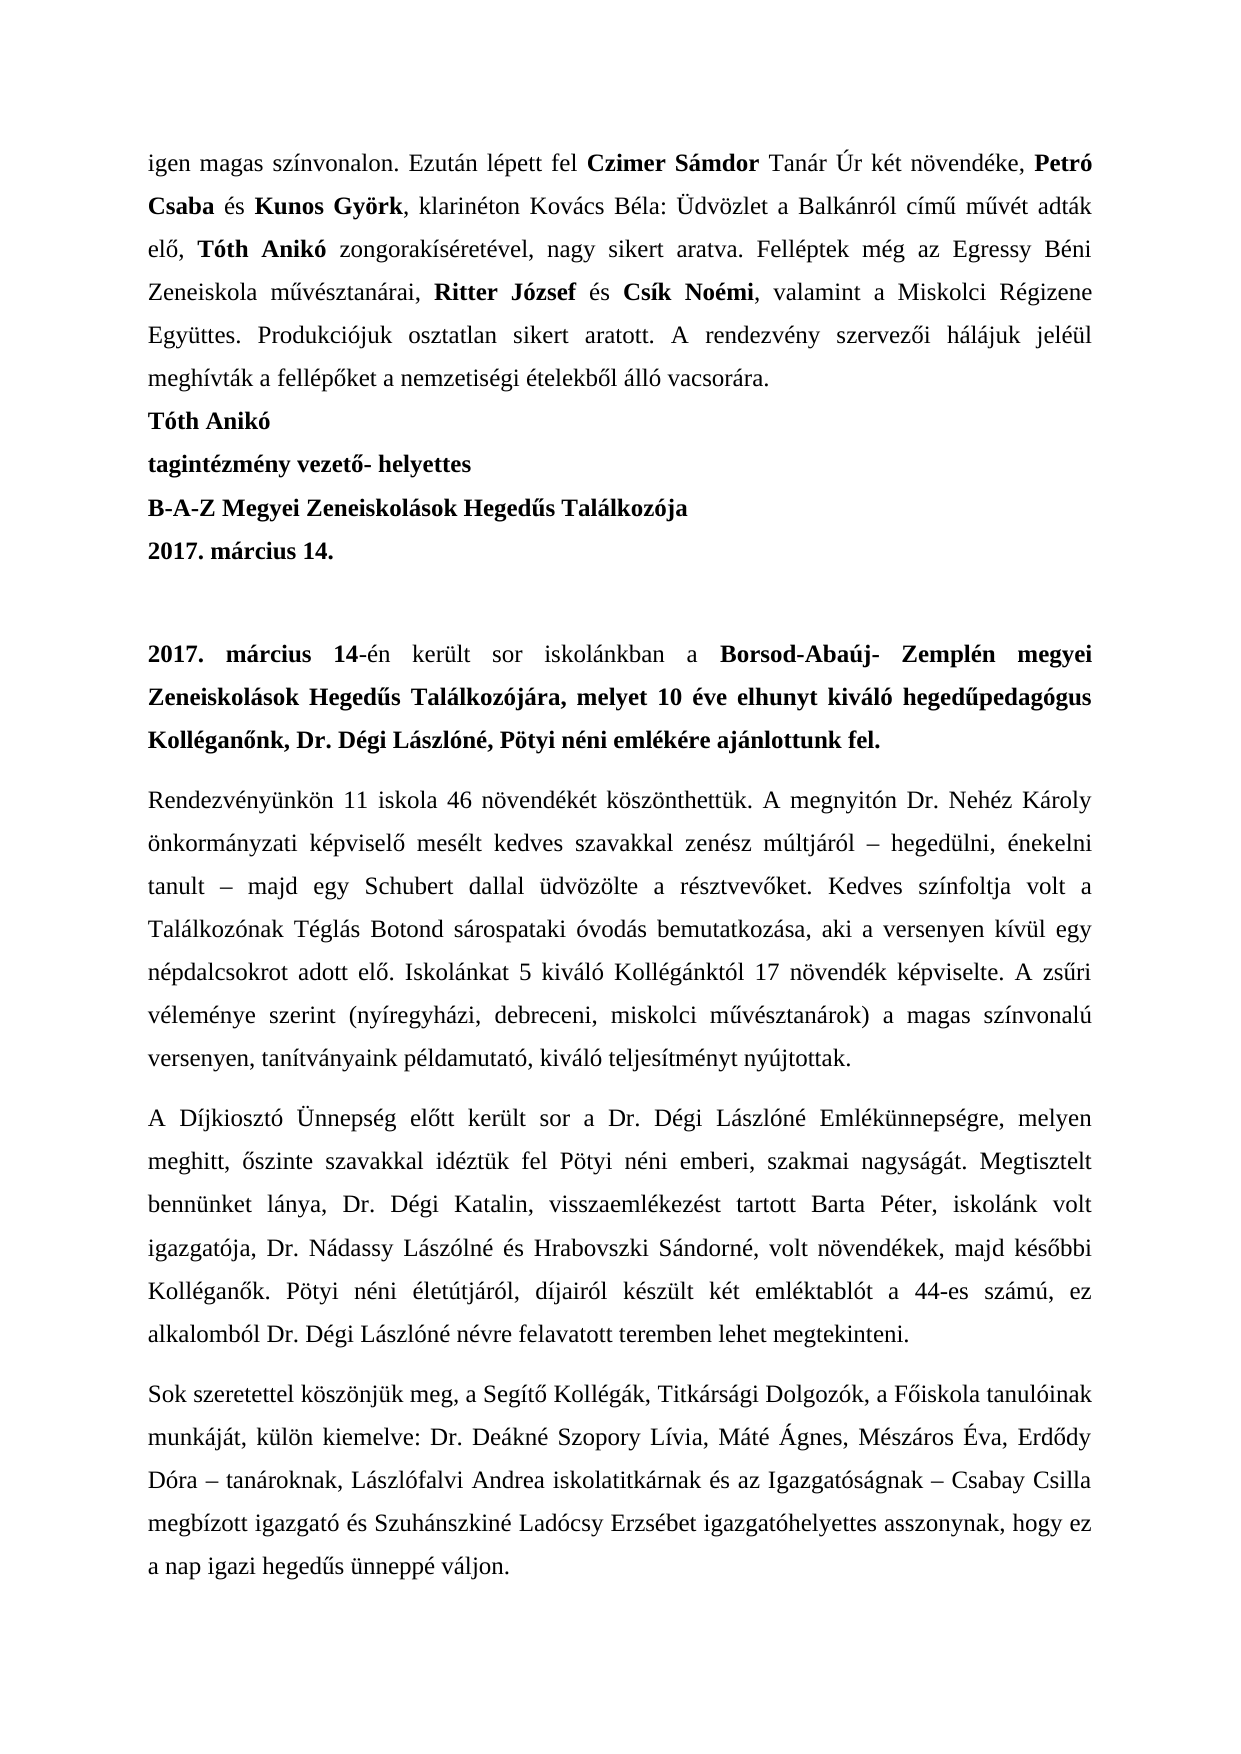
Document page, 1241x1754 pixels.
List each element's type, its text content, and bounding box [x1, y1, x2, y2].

text B-A-Z Megyei Zeneiskolások Hegedűs Találkozója [148, 493, 1093, 521]
text 2017. március 14. [148, 536, 1093, 564]
text Rendezvényünkön 11 iskola 46 növendékét köszönthettük. A megnyitón Dr. Nehéz Károly önkormányzati képviselő mesélt kedves szavakkal zenész múltjáról – hegedülni, énekelni tanult – majd egy Schubert dallal üdvözölte a résztvevőket. Kedves színfoltja volt a Találkozónak Téglás Botond sárospataki óvodás bemutatkozása, aki a versenyen kívül egy népdalcsokrot adott elő. Iskolánkat 5 kiváló Kollégánktól 17 növendék képviselte. A zsűri véleménye szerint (nyíregyházi, debreceni, miskolci művésztanárok) a magas színvonalú versenyen, tanítványaink példamutató, kiváló teljesítményt nyújtottak. [148, 785, 1093, 1072]
text tagintézmény vezető- helyettes [148, 449, 1093, 478]
text 2017. március 14-én került sor iskolánkban a Borsod-Abaúj- Zemplén megyei Zeneiskolások Hegedűs Találkozójára, melyet 10 éve elhunyt kiváló hegedűpedagógus Kolléganőnk, Dr. Dégi Lászlóné, Pötyi néni emlékére ajánlottunk fel. [148, 639, 1093, 754]
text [148, 148, 1093, 392]
text Tóth Anikó [148, 406, 1093, 435]
text A Díjkiosztó Ünnepség előtt került sor a Dr. Dégi Lászlóné Emlékünnepségre, melyen meghitt, őszinte szavakkal idéztük fel Pötyi néni emberi, szakmai nagyságát. Megtisztelt bennünket lánya, Dr. Dégi Katalin, visszaemlékezést tartott Barta Péter, iskolánk volt igazgatója, Dr. Nádassy Lászólné és Hrabovszki Sándorné, volt növendékek, majd későbbi Kolléganők. Pötyi néni életútjáról, díjairól készült két emléktablót a 44-es számú, ez alkalomból Dr. Dégi Lászlóné névre felavatott teremben lehet megtekinteni. [148, 1103, 1093, 1348]
text Sok szeretettel köszönjük meg, a Segítő Kollégák, Titkársági Dolgozók, a Főiskola tanulóinak munkáját, külön kiemelve: Dr. Deákné Szopory Lívia, Máté Ágnes, Mészáros Éva, Erdődy Dóra – tanároknak, Lászlófalvi Andrea iskolatitkárnak és az Igazgatóságnak – Csabay Csilla megbízott igazgató és Szuhánszkiné Ladócsy Erzsébet igazgatóhelyettes asszonynak, hogy ez a nap igazi hegedűs ünneppé váljon. [148, 1379, 1093, 1580]
